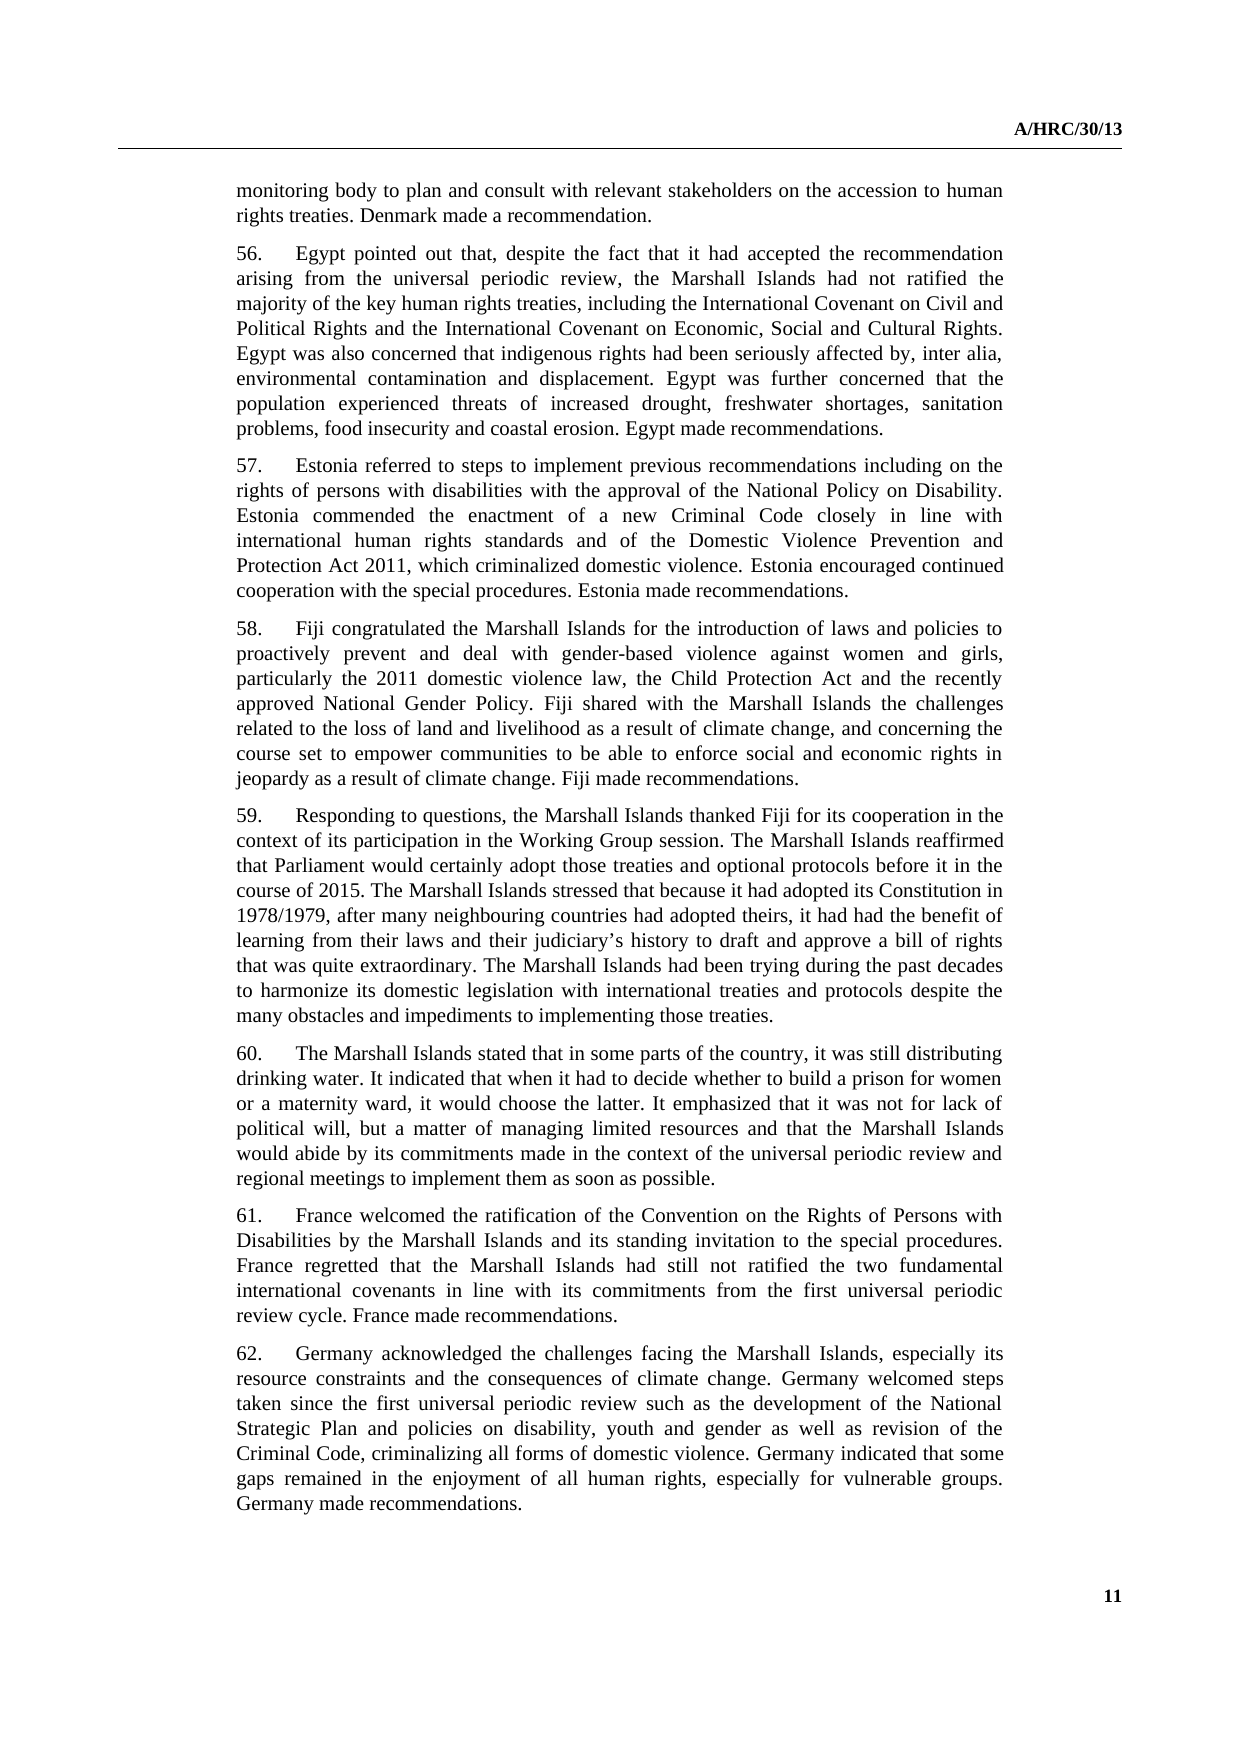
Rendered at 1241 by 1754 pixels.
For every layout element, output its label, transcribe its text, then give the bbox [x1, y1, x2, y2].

text 59. Responding to questions, the Marshall Islands thanked Fiji for its cooperation in the context of its participation in the Working Group session. The Marshall Islands reaffirmed that Parliament would certainly adopt those treaties and optional protocols before it in the course of 2015. The Marshall Islands stressed that because it had adopted its Constitution in 1978/1979, after many neighbouring countries had adopted theirs, it had had the benefit of learning from their laws and their judiciary’s history to draft and approve a bill of rights that was quite extraordinary. The Marshall Islands had been trying during the past decades to harmonize its domestic legislation with international treaties and protocols despite the many obstacles and impediments to implementing those treaties. [236, 802, 1004, 1027]
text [236, 177, 1004, 227]
text 60. The Marshall Islands stated that in some parts of the country, it was still distributing drinking water. It indicated that when it had to decide whether to build a prison for women or a maternity ward, it would choose the latter. It emphasized that it was not for lack of political will, but a matter of managing limited resources and that the Marshall Islands would abide by its commitments made in the context of the universal periodic review and regional meetings to implement them as soon as possible. [236, 1040, 1004, 1190]
text 58. Fiji congratulated the Marshall Islands for the introduction of laws and policies to proactively prevent and deal with gender-based violence against women and girls, particularly the 2011 domestic violence law, the Child Protection Act and the recently approved National Gender Policy. Fiji shared with the Marshall Islands the challenges related to the loss of land and livelihood as a result of climate change, and concerning the course set to empower communities to be able to enforce social and economic rights in jeopardy as a result of climate change. Fiji made recommendations. [236, 615, 1004, 790]
text 62. Germany acknowledged the challenges facing the Marshall Islands, especially its resource constraints and the consequences of climate change. Germany welcomed steps taken since the first universal periodic review such as the development of the National Strategic Plan and policies on disability, youth and gender as well as revision of the Criminal Code, criminalizing all forms of domestic violence. Germany indicated that some gaps remained in the enjoyment of all human rights, especially for vulnerable groups. Germany made recommendations. [236, 1340, 1004, 1515]
text 61. France welcomed the ratification of the Convention on the Rights of Persons with Disabilities by the Marshall Islands and its standing invitation to the special procedures. France regretted that the Marshall Islands had still not ratified the two fundamental international covenants in line with its commitments from the first universal periodic review cycle. France made recommendations. [236, 1202, 1004, 1327]
text 56. Egypt pointed out that, despite the fact that it had accepted the recommendation arising from the universal periodic review, the Marshall Islands had not ratified the majority of the key human rights treaties, including the International Covenant on Civil and Political Rights and the International Covenant on Economic, Social and Cultural Rights. Egypt was also concerned that indigenous rights had been seriously affected by, inter alia, environmental contamination and displacement. Egypt was further concerned that the population experienced threats of increased drought, freshwater shortages, sanitation problems, food insecurity and coastal erosion. Egypt made recommendations. [236, 240, 1004, 440]
text 57. Estonia referred to steps to implement previous recommendations including on the rights of persons with disabilities with the approval of the National Policy on Disability. Estonia commended the enactment of a new Criminal Code closely in line with international human rights standards and of the Domestic Violence Prevention and Protection Act 2011, which criminalized domestic violence. Estonia encouraged continued cooperation with the special procedures. Estonia made recommendations. [236, 452, 1004, 602]
